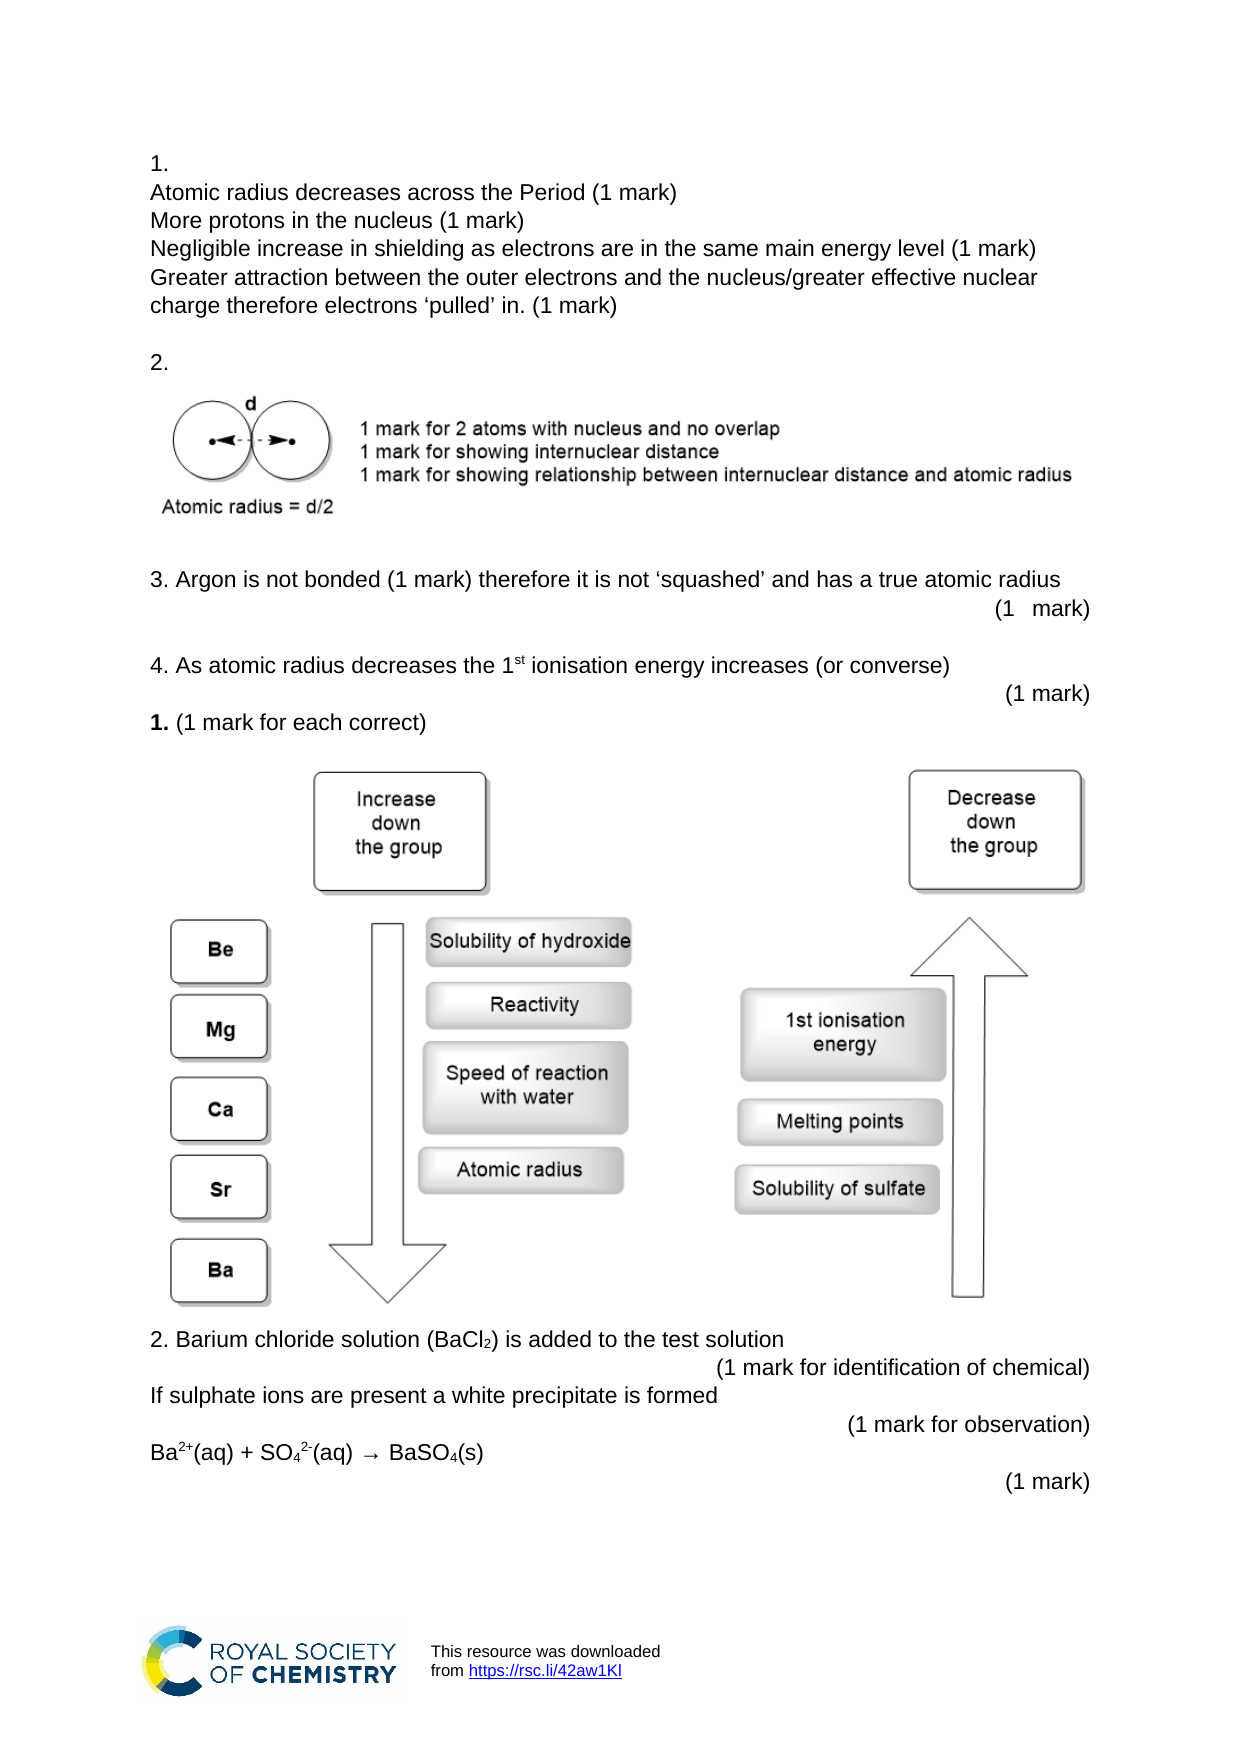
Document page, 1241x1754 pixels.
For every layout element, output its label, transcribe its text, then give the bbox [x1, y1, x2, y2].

text Ba2+(aq) + SO42-(aq) → BaSO4(s) [150, 1439, 1090, 1466]
picture [150, 377, 1091, 536]
text (1 mark) [150, 680, 1090, 706]
text (1 mark for identification of chemical) [150, 1354, 1090, 1380]
text (1 mark) [150, 1468, 1090, 1494]
text 1. (1 mark for each correct) [150, 708, 1090, 735]
picture [136, 1618, 407, 1704]
text Greater attraction between the outer electrons and the nucleus/greater effective nuclear charge therefore electrons ‘pulled’ in. (1 mark) [150, 264, 1090, 318]
text (1 mark for observation) [150, 1411, 1090, 1437]
text Atomic radius decreases across the Period (1 mark) [150, 178, 1090, 205]
text 1. [150, 150, 1090, 176]
text If sulphate ions are present a white precipitate is formed [150, 1382, 1090, 1409]
text 2. Barium chloride solution (BaCl2) is added to the test solution [150, 1326, 1090, 1352]
list mark) [187, 595, 1090, 621]
text 4. As atomic radius decreases the 1st ionisation energy increases (or converse) [150, 652, 1090, 678]
picture [150, 765, 1091, 1324]
text 2. [150, 349, 1090, 375]
text Negligible increase in shielding as electrons are in the same main energy level (1 mark) [150, 235, 1090, 262]
text More protons in the nucleus (1 mark) [150, 207, 1090, 233]
text 3. Argon is not bonded (1 mark) therefore it is not ‘squashed’ and has a true atomic radius [150, 566, 1090, 593]
